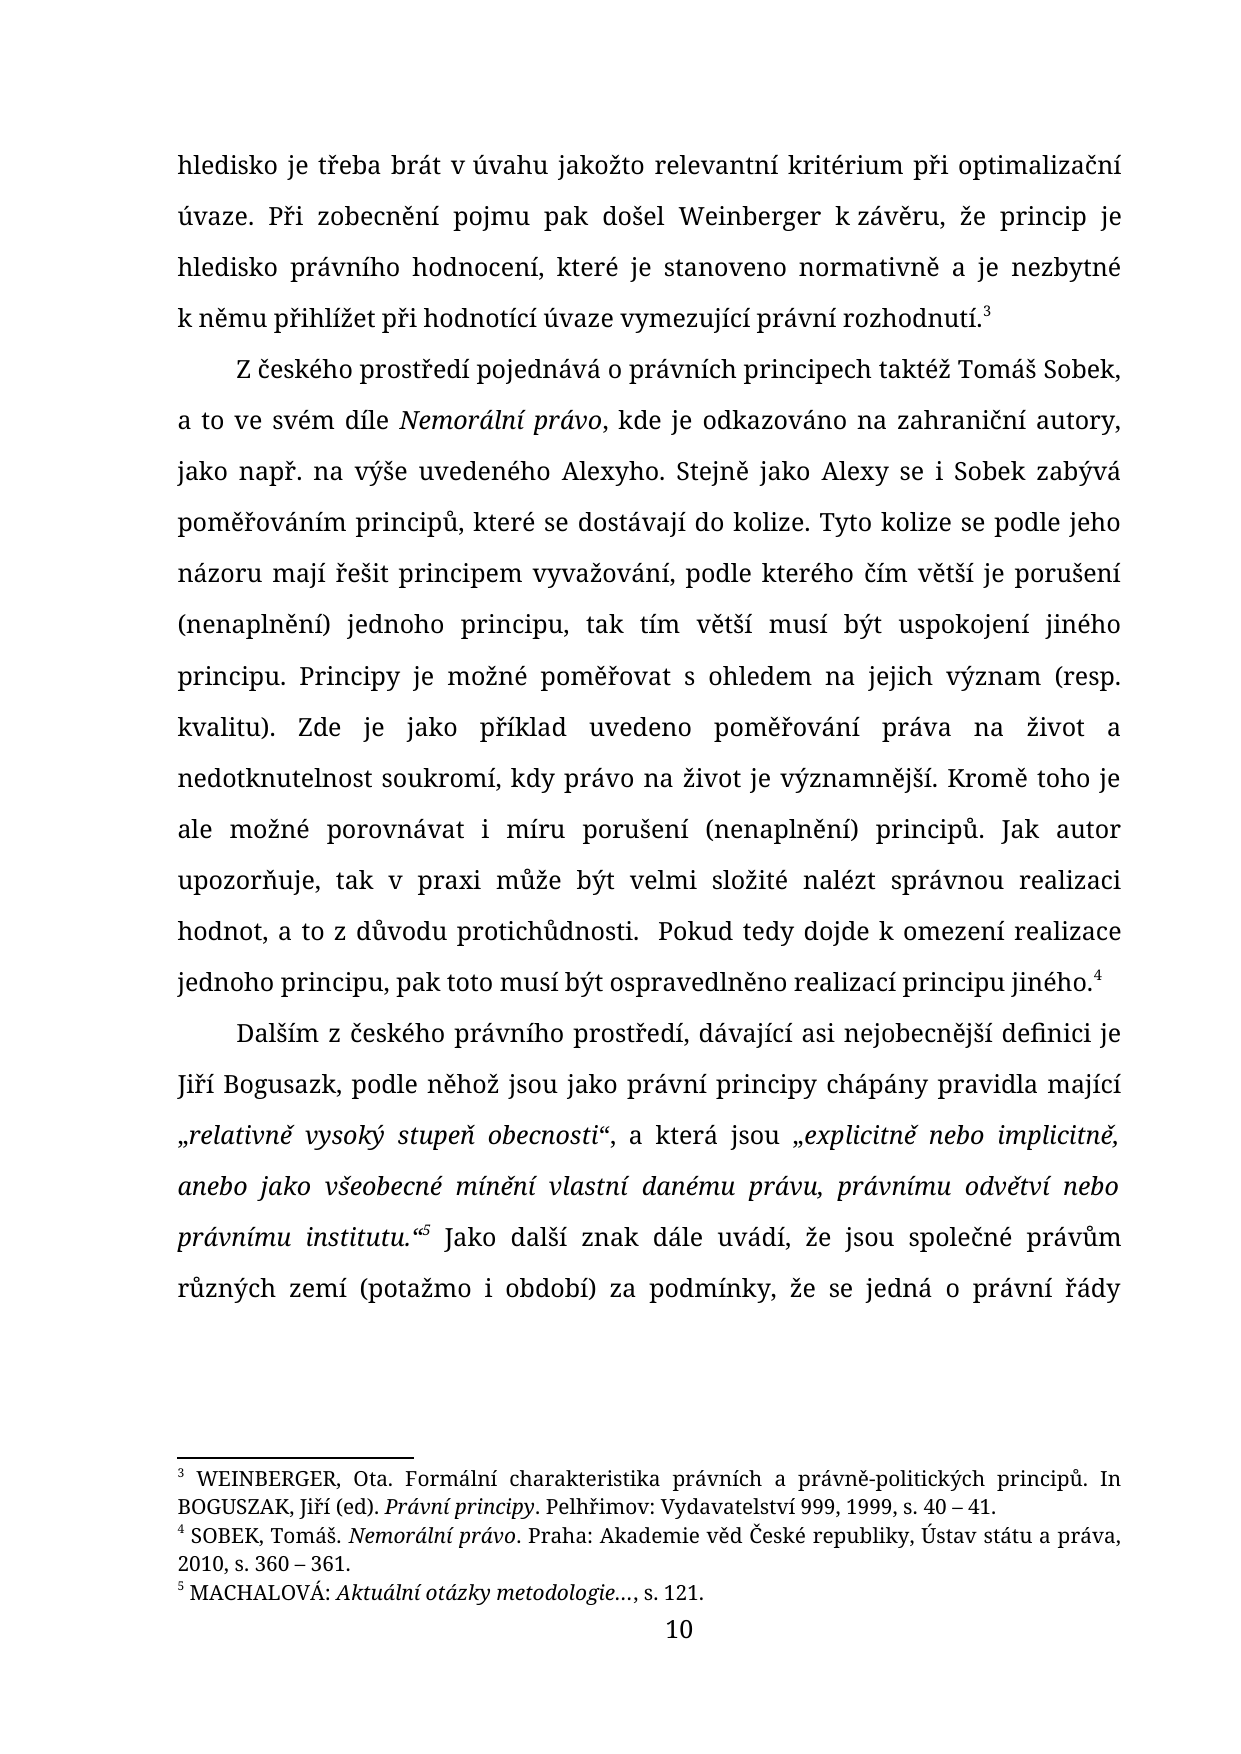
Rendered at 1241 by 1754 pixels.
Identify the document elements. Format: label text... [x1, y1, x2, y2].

text Z českého prostředí pojednává o právních principech taktéž Tomáš Sobek, a to ve svém díle Nemorální právo, kde je odkazováno na zahraniční autory, jako např. na výše uvedeného Alexyho. Stejně jako Alexy se i Sobek zabývá poměřováním principů, které se dostávají do kolize. Tyto kolize se podle jeho názoru mají řešit principem vyvažování, podle kterého čím větší je porušení (nenaplnění) jednoho principu, tak tím větší musí být uspokojení jiného principu. Principy je možné poměřovat s ohledem na jejich význam (resp. kvalitu). Zde je jako příklad uvedeno poměřování práva na život a nedotknutelnost soukromí, kdy právo na život je významnější. Kromě toho je ale možné porovnávat i míru porušení (nenaplnění) principů. Jak autor upozorňuje, tak v praxi může být velmi složité nalézt správnou realizaci hodnot, a to z důvodu protichůdnosti. Pokud tedy dojde k omezení realizace jednoho principu, pak toto musí být ospravedlněno realizací principu jiného. [177, 352, 1122, 998]
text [177, 148, 1122, 335]
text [177, 1015, 1122, 1305]
